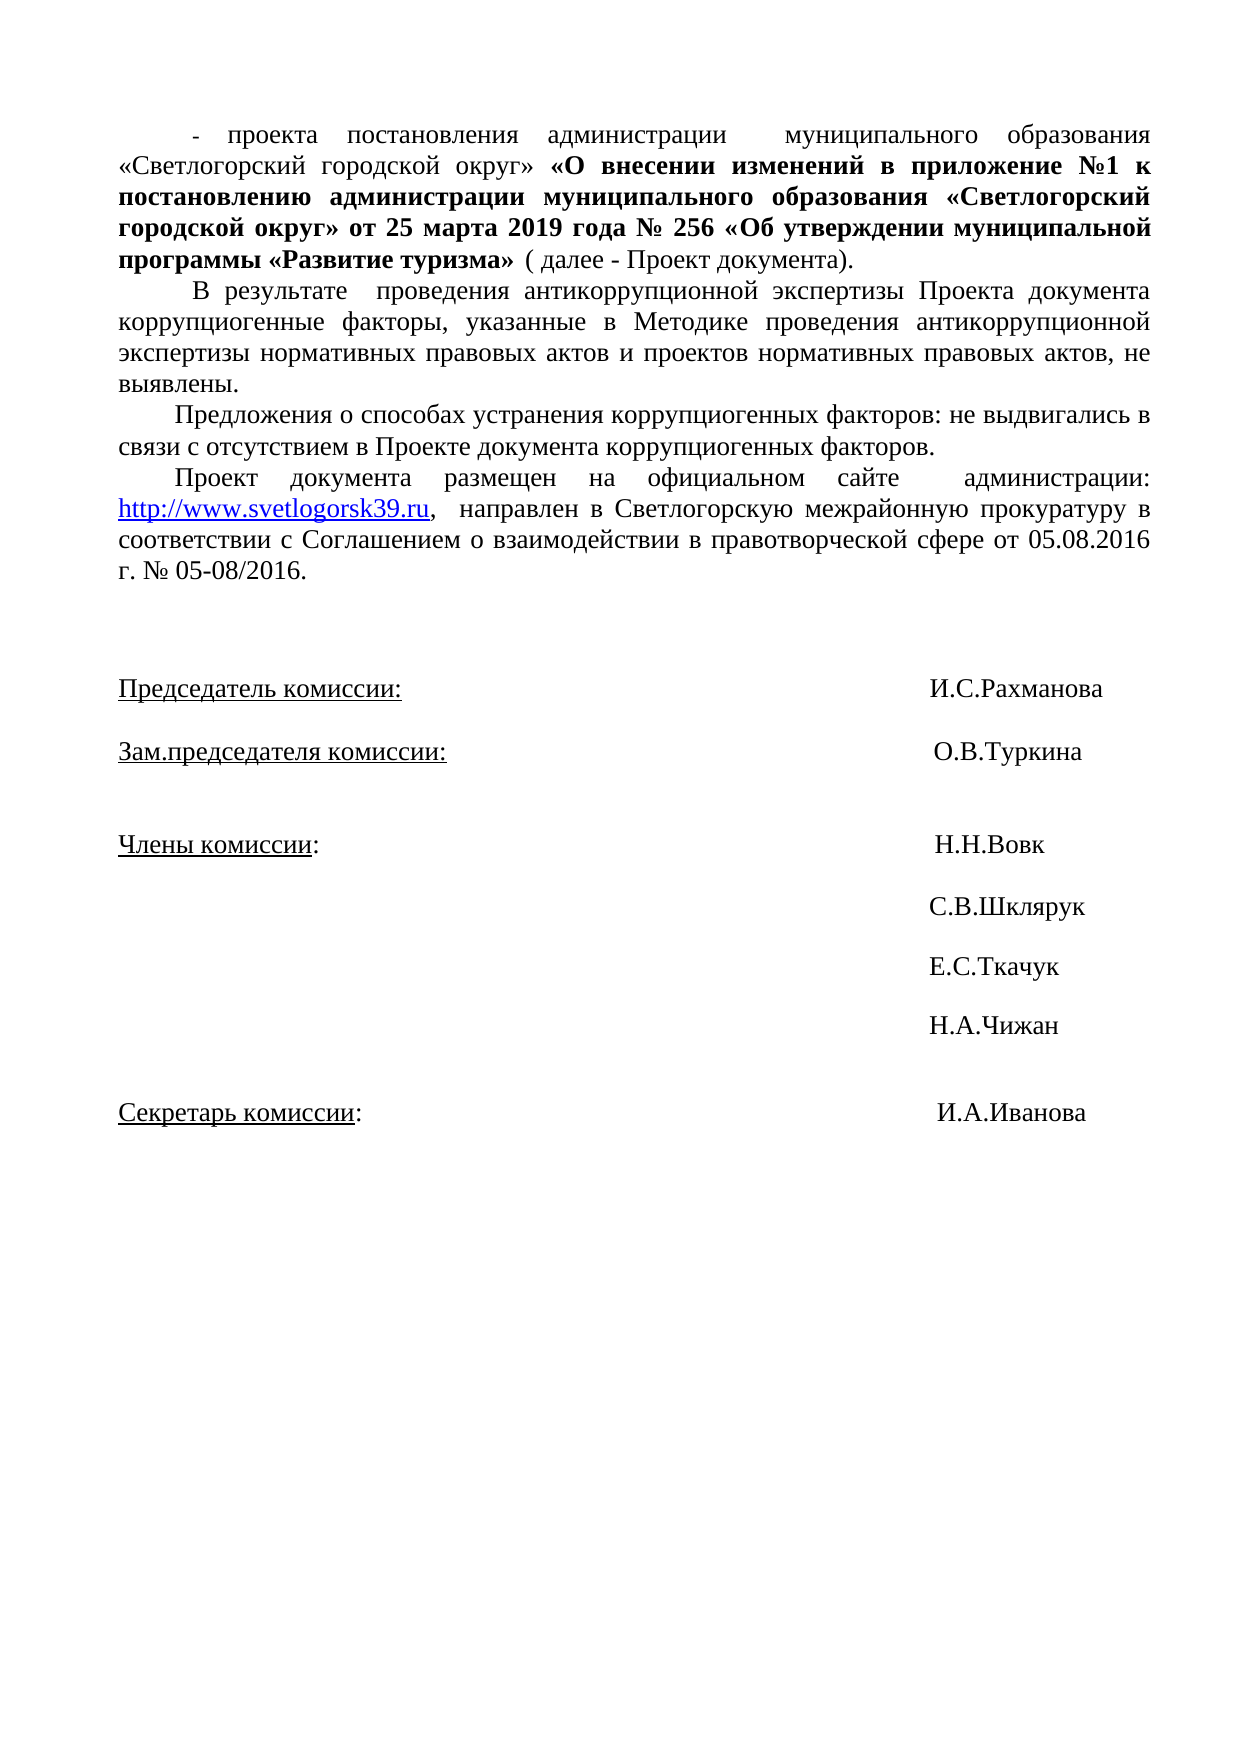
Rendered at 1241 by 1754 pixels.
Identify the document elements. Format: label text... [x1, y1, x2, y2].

text Секретарь комиссии: И.А.Иванова [118, 1096, 1152, 1127]
text С.В.Шклярук [118, 891, 1152, 922]
text Члены комиссии: Н.Н.Вовк [118, 828, 1152, 859]
text Зам.председателя комиссии: О.В.Туркина [118, 735, 1152, 766]
text Председатель комиссии: И.С.Рахманова [118, 672, 1152, 704]
text Предложения о способах устранения коррупциогенных факторов: не выдвигались в связи с отсутствием в Проекте документа коррупциогенных факторов. [118, 398, 1152, 461]
title - проекта постановления администрации муниципального образования «Светлогорский городской округ» «О внесении изменений в приложение №1 к постановлению администрации муниципального образования «Светлогорский городской округ» от 25 марта 2019 года № 256 «Об утверждении муниципальной программы «Развитие туризма» ( далее - Проект документа). [118, 118, 1152, 274]
text Н.А.Чижан [118, 1009, 1152, 1040]
text Е.С.Ткачук [118, 950, 1152, 981]
title В результате проведения антикоррупционной экспертизы Проекта документа коррупциогенные факторы, указанные в Методике проведения антикоррупционной экспертизы нормативных правовых актов и проектов нормативных правовых актов, не выявлены. [118, 274, 1152, 398]
text Проект документа размещен на официальном сайте администрации: http://www.svetlogorsk39.ru, направлен в Светлогорскую межрайонную прокуратуру в соответствии с Соглашением о взаимодействии в правотворческой сфере от 05.08.2016 г. № 05-08/2016. [118, 461, 1152, 585]
